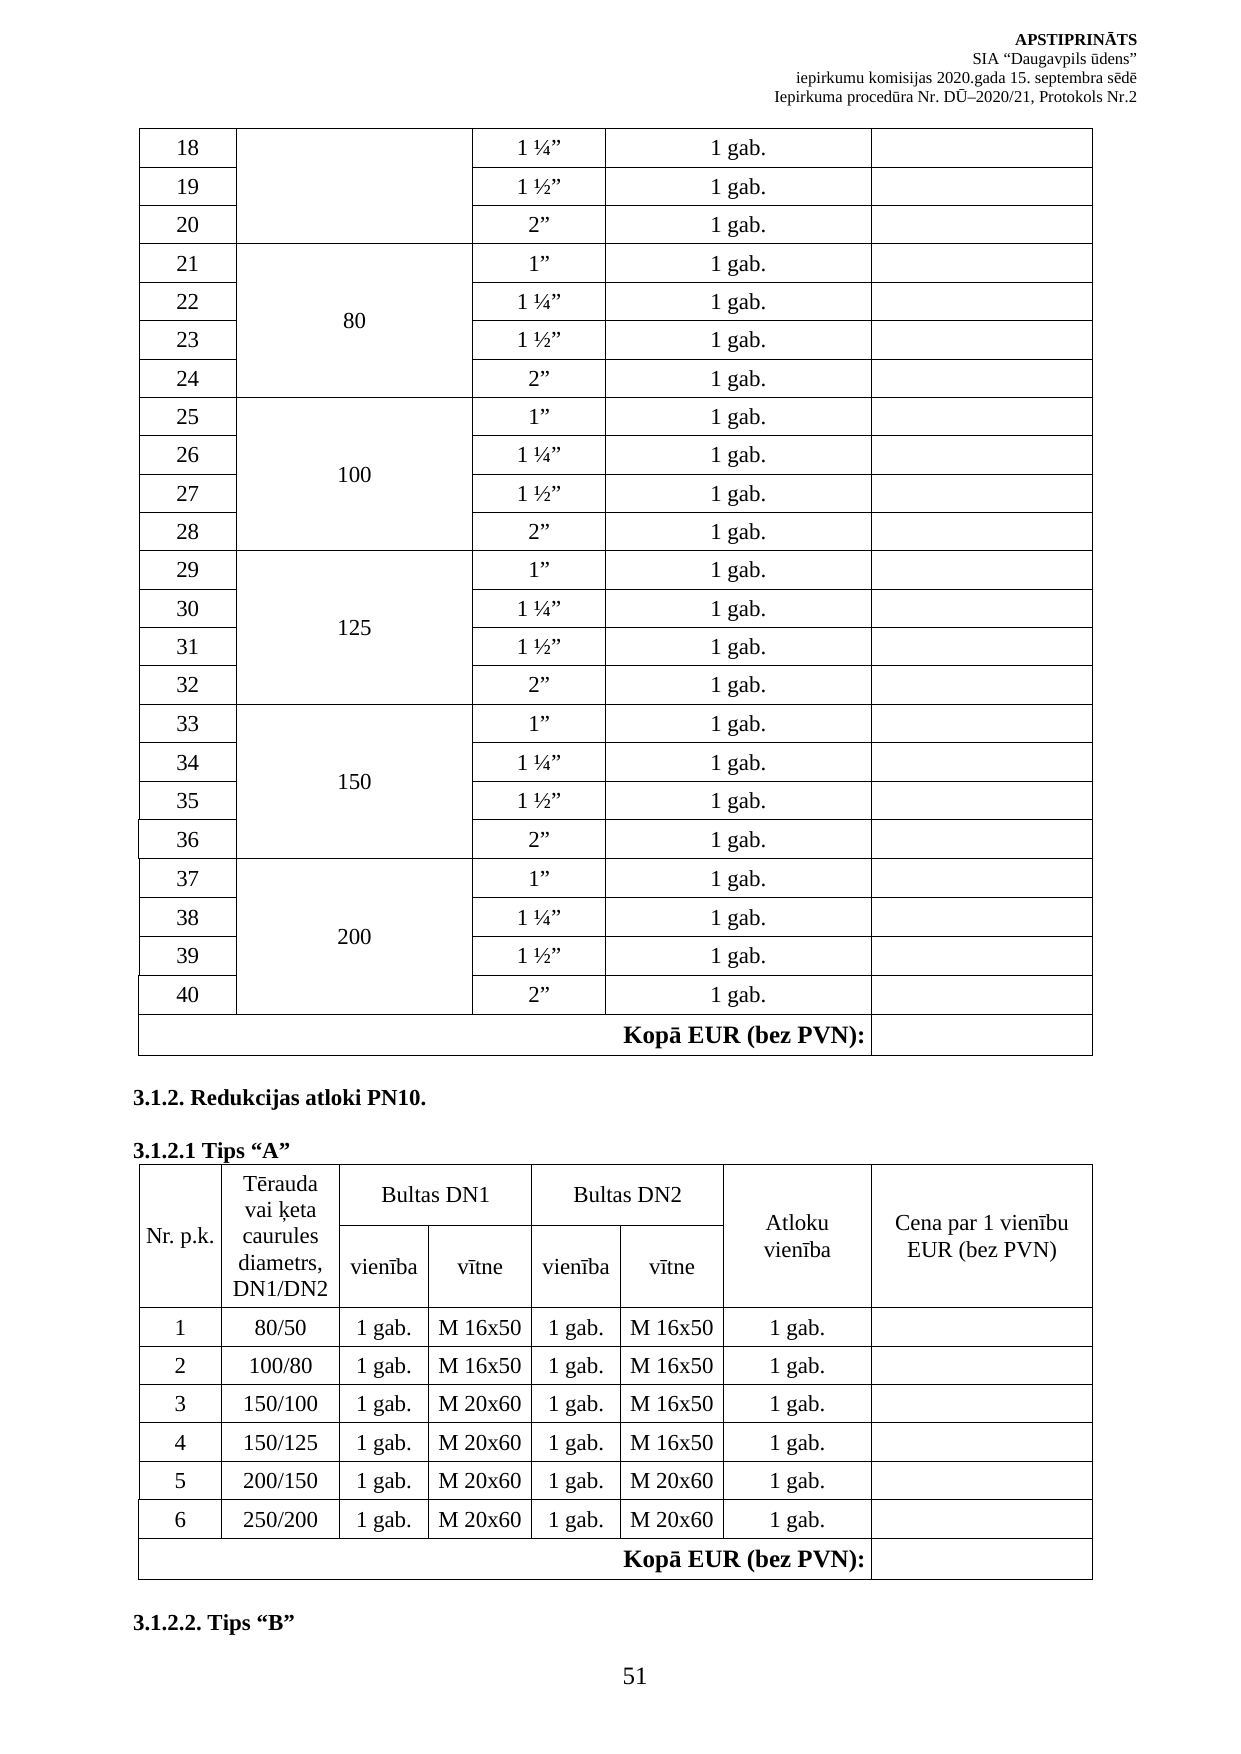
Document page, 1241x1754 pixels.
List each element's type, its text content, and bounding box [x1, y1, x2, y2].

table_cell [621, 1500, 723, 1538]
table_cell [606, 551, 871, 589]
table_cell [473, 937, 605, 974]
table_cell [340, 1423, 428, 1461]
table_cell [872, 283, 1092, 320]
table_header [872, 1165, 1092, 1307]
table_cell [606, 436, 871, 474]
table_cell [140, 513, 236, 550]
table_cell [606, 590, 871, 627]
text 3.1.2.1 Tips “A” [133, 1137, 1137, 1163]
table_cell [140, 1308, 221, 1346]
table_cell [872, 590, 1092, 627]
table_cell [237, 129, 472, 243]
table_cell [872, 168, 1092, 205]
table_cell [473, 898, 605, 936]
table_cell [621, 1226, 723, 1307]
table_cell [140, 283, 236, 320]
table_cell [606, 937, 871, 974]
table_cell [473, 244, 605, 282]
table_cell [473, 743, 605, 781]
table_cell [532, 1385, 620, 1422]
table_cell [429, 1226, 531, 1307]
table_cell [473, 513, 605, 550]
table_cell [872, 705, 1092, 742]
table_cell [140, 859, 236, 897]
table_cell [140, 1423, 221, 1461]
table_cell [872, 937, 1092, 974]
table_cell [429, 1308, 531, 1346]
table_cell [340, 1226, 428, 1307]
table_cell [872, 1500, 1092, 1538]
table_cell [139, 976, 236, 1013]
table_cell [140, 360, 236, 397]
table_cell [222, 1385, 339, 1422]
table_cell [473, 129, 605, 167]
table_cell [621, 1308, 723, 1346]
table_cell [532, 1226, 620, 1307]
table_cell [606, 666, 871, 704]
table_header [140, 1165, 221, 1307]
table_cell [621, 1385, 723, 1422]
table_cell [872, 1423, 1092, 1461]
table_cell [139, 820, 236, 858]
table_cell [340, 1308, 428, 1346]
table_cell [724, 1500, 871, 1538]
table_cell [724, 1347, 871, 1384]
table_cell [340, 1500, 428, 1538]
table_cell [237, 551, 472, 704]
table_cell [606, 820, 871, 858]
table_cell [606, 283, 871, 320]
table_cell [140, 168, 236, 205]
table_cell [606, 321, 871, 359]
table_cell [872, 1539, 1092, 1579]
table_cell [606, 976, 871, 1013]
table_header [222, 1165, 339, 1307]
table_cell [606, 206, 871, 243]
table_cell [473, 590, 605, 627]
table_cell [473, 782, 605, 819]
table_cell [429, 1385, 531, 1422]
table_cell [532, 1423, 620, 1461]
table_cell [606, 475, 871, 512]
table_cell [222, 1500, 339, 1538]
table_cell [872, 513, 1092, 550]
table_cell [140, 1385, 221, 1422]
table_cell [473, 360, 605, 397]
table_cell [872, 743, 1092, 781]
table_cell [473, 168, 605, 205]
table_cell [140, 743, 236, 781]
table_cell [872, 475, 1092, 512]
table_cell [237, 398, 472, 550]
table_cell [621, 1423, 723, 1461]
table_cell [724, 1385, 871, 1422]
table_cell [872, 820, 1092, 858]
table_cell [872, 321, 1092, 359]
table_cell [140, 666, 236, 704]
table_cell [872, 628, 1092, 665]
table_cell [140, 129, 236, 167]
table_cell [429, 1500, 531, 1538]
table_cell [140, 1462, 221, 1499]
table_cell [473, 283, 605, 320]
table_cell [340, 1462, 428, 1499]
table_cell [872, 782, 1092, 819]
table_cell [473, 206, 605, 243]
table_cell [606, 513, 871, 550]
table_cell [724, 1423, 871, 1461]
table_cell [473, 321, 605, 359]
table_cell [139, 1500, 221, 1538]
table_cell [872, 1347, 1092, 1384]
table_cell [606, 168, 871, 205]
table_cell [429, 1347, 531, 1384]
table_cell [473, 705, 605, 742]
text 3.1.2. Redukcijas atloki PN10. [133, 1084, 1137, 1111]
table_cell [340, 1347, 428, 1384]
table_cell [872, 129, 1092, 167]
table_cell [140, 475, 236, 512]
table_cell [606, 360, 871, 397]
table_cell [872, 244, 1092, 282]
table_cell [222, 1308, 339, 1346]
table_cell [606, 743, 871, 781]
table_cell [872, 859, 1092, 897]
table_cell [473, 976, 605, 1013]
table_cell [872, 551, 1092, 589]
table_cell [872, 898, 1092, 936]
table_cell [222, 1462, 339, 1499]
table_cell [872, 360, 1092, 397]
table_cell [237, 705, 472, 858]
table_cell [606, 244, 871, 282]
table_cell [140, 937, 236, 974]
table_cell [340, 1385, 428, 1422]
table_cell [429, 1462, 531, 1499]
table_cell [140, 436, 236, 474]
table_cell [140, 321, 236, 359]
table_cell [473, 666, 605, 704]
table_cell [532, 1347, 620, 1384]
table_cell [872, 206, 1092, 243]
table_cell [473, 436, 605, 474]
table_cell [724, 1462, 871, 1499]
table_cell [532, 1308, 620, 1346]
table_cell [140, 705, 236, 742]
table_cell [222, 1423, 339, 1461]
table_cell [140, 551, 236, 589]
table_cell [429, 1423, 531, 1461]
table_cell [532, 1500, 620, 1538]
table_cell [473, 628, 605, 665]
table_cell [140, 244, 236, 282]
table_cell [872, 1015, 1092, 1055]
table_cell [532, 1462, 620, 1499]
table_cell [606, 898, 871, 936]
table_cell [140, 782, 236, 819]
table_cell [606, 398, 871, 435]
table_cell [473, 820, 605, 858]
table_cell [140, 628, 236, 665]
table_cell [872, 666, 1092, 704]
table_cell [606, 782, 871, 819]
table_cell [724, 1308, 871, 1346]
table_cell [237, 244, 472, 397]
text 3.1.2.2. Tips “B” [133, 1609, 1137, 1635]
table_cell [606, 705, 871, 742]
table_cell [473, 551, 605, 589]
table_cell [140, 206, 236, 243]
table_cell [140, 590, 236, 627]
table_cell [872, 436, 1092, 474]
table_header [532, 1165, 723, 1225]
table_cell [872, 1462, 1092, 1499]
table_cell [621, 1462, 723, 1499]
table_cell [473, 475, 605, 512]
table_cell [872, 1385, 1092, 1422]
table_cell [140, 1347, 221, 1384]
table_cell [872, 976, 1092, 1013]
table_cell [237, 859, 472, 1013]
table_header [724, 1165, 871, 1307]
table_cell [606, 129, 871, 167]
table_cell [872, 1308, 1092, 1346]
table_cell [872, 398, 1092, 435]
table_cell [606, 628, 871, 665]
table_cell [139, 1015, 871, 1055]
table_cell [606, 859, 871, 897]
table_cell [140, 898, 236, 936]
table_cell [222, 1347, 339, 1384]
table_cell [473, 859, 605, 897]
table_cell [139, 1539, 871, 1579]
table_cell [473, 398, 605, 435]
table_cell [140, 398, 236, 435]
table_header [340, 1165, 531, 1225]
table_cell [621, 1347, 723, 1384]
